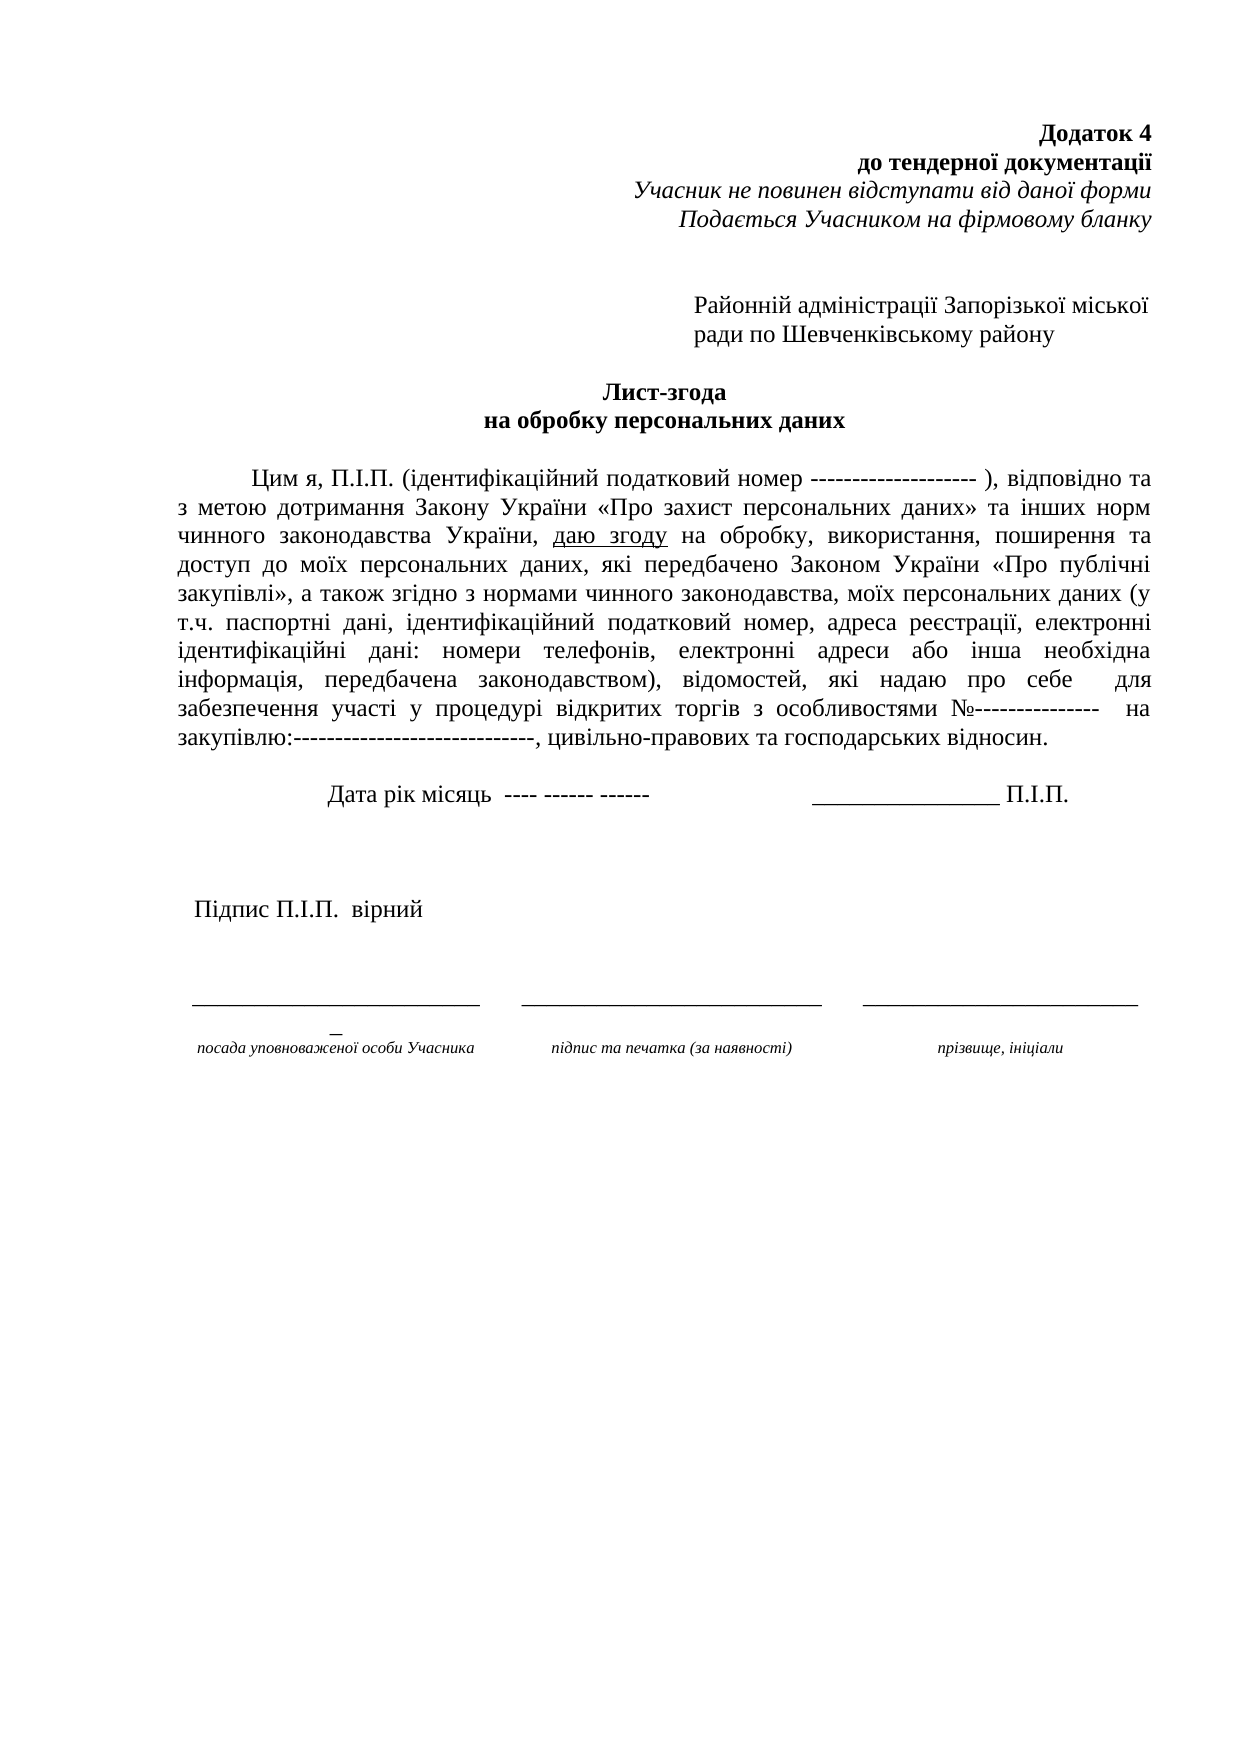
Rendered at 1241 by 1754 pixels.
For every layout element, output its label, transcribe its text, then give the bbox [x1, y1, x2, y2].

text до тендерної документації [177, 147, 1152, 176]
table_header ________________________ [498, 981, 846, 1038]
text Підпис П.І.П. вірний [177, 894, 1152, 923]
text Додаток 4 [177, 118, 1152, 147]
table_cell посада уповноваженої особи Учасника [174, 1038, 498, 1057]
text Районній адміністрації Запорізької міської ради по Шевченківському району [693, 291, 1152, 348]
text Учасник не повинен відступати від даної форми [177, 176, 1152, 204]
table_header ______________________ [846, 981, 1155, 1038]
table_header ________________________ [174, 981, 498, 1038]
table_cell підпис та печатка (за наявності) [498, 1038, 846, 1057]
text на обробку персональних даних [177, 406, 1152, 434]
text Дата рік місяць ---- ------ ------ _______________ П.І.П. [177, 779, 1152, 808]
text Лист-згода [177, 377, 1152, 406]
text Подається Учасником на фірмовому бланку [177, 204, 1152, 233]
text Цим я, П.І.П. (ідентифікаційний податковий номер -------------------- ), відповідно та з метою дотримання Закону України «Про захист персональних даних» та інших норм чинного законодавства України, даю згоду на обробку, використання, поширення та доступ до моїх персональних даних, які передбачено Законом України «Про публічні закупівлі», а також згідно з нормами чинного законодавства, моїх персональних даних (у т.ч. паспортні дані, ідентифікаційний податковий номер, адреса реєстрації, електронні ідентифікаційні дані: номери телефонів, електронні адреси або інша необхідна інформація, передбачена законодавством), відомостей, які надаю про себе для забезпечення участі у процедурі відкритих торгів з особливостями №--------------- на закупівлю:-----------------------------, цивільно-правових та господарських відносин. [177, 463, 1152, 751]
table_cell прізвище, ініціали [846, 1038, 1155, 1057]
